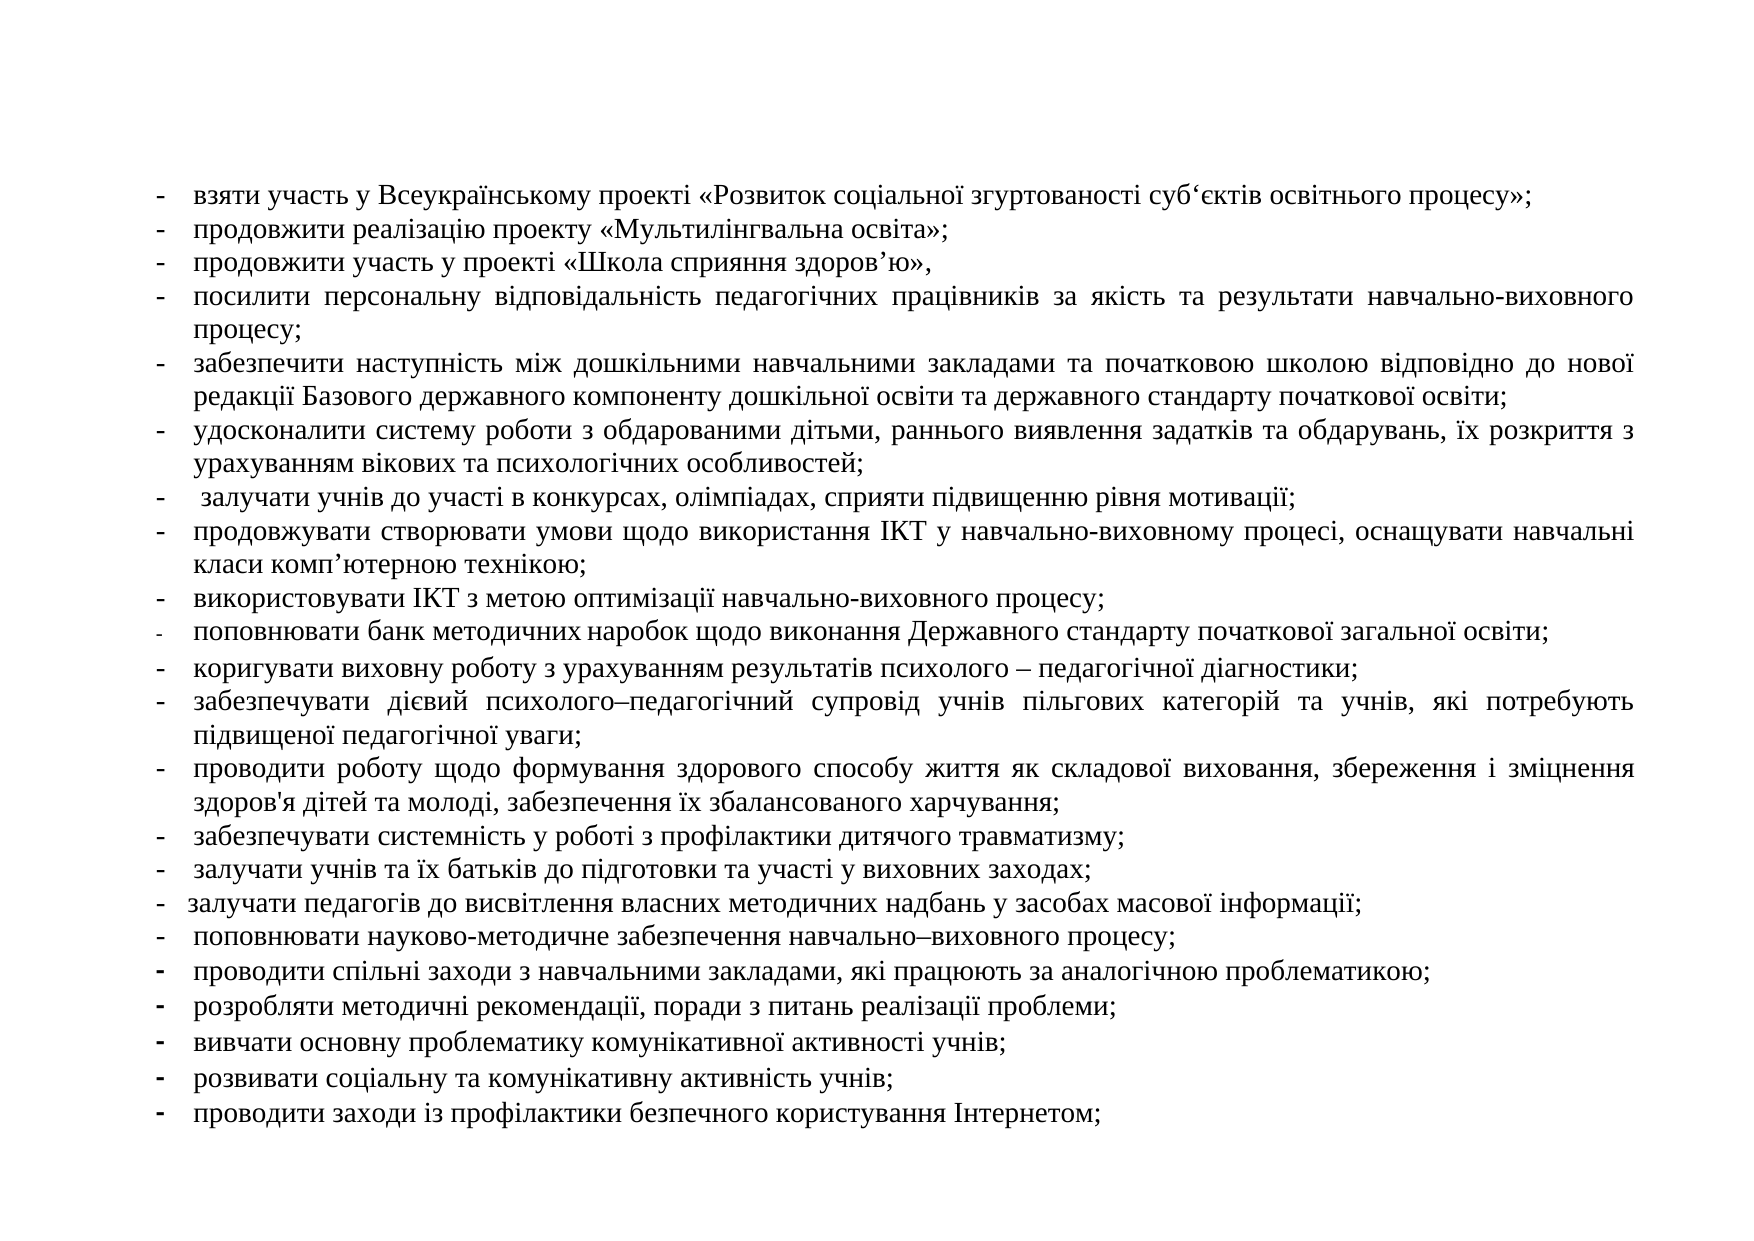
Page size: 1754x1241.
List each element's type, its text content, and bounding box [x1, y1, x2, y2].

list продовжити реалізацію проекту «Мультилінгвальна освіта»; [156, 211, 1636, 244]
list проводити заходи із профілактики безпечного користування Інтернетом; [156, 1094, 1636, 1130]
list розробляти методичні рекомендації, поради з питань реалізації проблеми; [156, 987, 1636, 1023]
list залучати учнів та їх батьків до підготовки та участі у виховних заходах; [156, 851, 1636, 885]
list проводити роботу щодо формування здорового способу життя як складової виховання, збереження і зміцнення здоров'я дітей та молоді, забезпечення їх збалансованого харчування; [156, 751, 1636, 818]
list забезпечувати дієвий психолого–педагогічний супровід учнів пільгових категорій та учнів, які потребують підвищеної педагогічної уваги; [156, 683, 1636, 751]
list вивчати основну проблематику комунікативної активності учнів; [156, 1023, 1636, 1059]
list проводити спільні заходи з навчальними закладами, які працюють за аналогічною проблематикою; [156, 952, 1636, 987]
list поповнювати науково-методичне забезпечення навчально–виховного процесу; [156, 918, 1636, 952]
list залучати учнів до участі в конкурсах, олімпіадах, сприяти підвищенню рівня мотивації; [156, 479, 1636, 513]
list використовувати ІКТ з метою оптимізації навчально-виховного процесу; [156, 580, 1636, 613]
list коригувати виховну роботу з урахуванням результатів психолого – педагогічної діагностики; [156, 650, 1636, 683]
list розвивати соціальну та комунікативну активність учнів; [156, 1059, 1636, 1094]
list удосконалити систему роботи з обдарованими дітьми, раннього виявлення задатків та обдарувань, їх розкриття з урахуванням вікових та психологічних особливостей; [156, 412, 1636, 479]
list взяти участь у Всеукраїнському проекті «Розвиток соціальної згуртованості суб‘єктів освітнього процесу»; [156, 177, 1636, 211]
list забезпечувати системність у роботі з профілактики дитячого травматизму; [156, 818, 1636, 851]
list продовжити участь у проекті «Школа сприяння здоров’ю», [156, 244, 1636, 278]
list посилити персональну відповідальність педагогічних працівників за якість та результати навчально-виховного процесу; [156, 278, 1636, 345]
list продовжувати створювати умови щодо використання ІКТ у навчально-виховному процесі, оснащувати навчальні класи комп’ютерною технікою; [156, 513, 1636, 580]
list поповнювати банк методичних наробок щодо виконання Державного стандарту початкової загальної освіти; [156, 613, 1636, 647]
text - залучати педагогів до висвітлення власних методичних надбань у засобах масової інформації; [118, 885, 1636, 918]
list забезпечити наступність між дошкільними навчальними закладами та початковою школою відповідно до нової редакції Базового державного компоненту дошкільної освіти та державного стандарту початкової освіти; [156, 345, 1636, 412]
